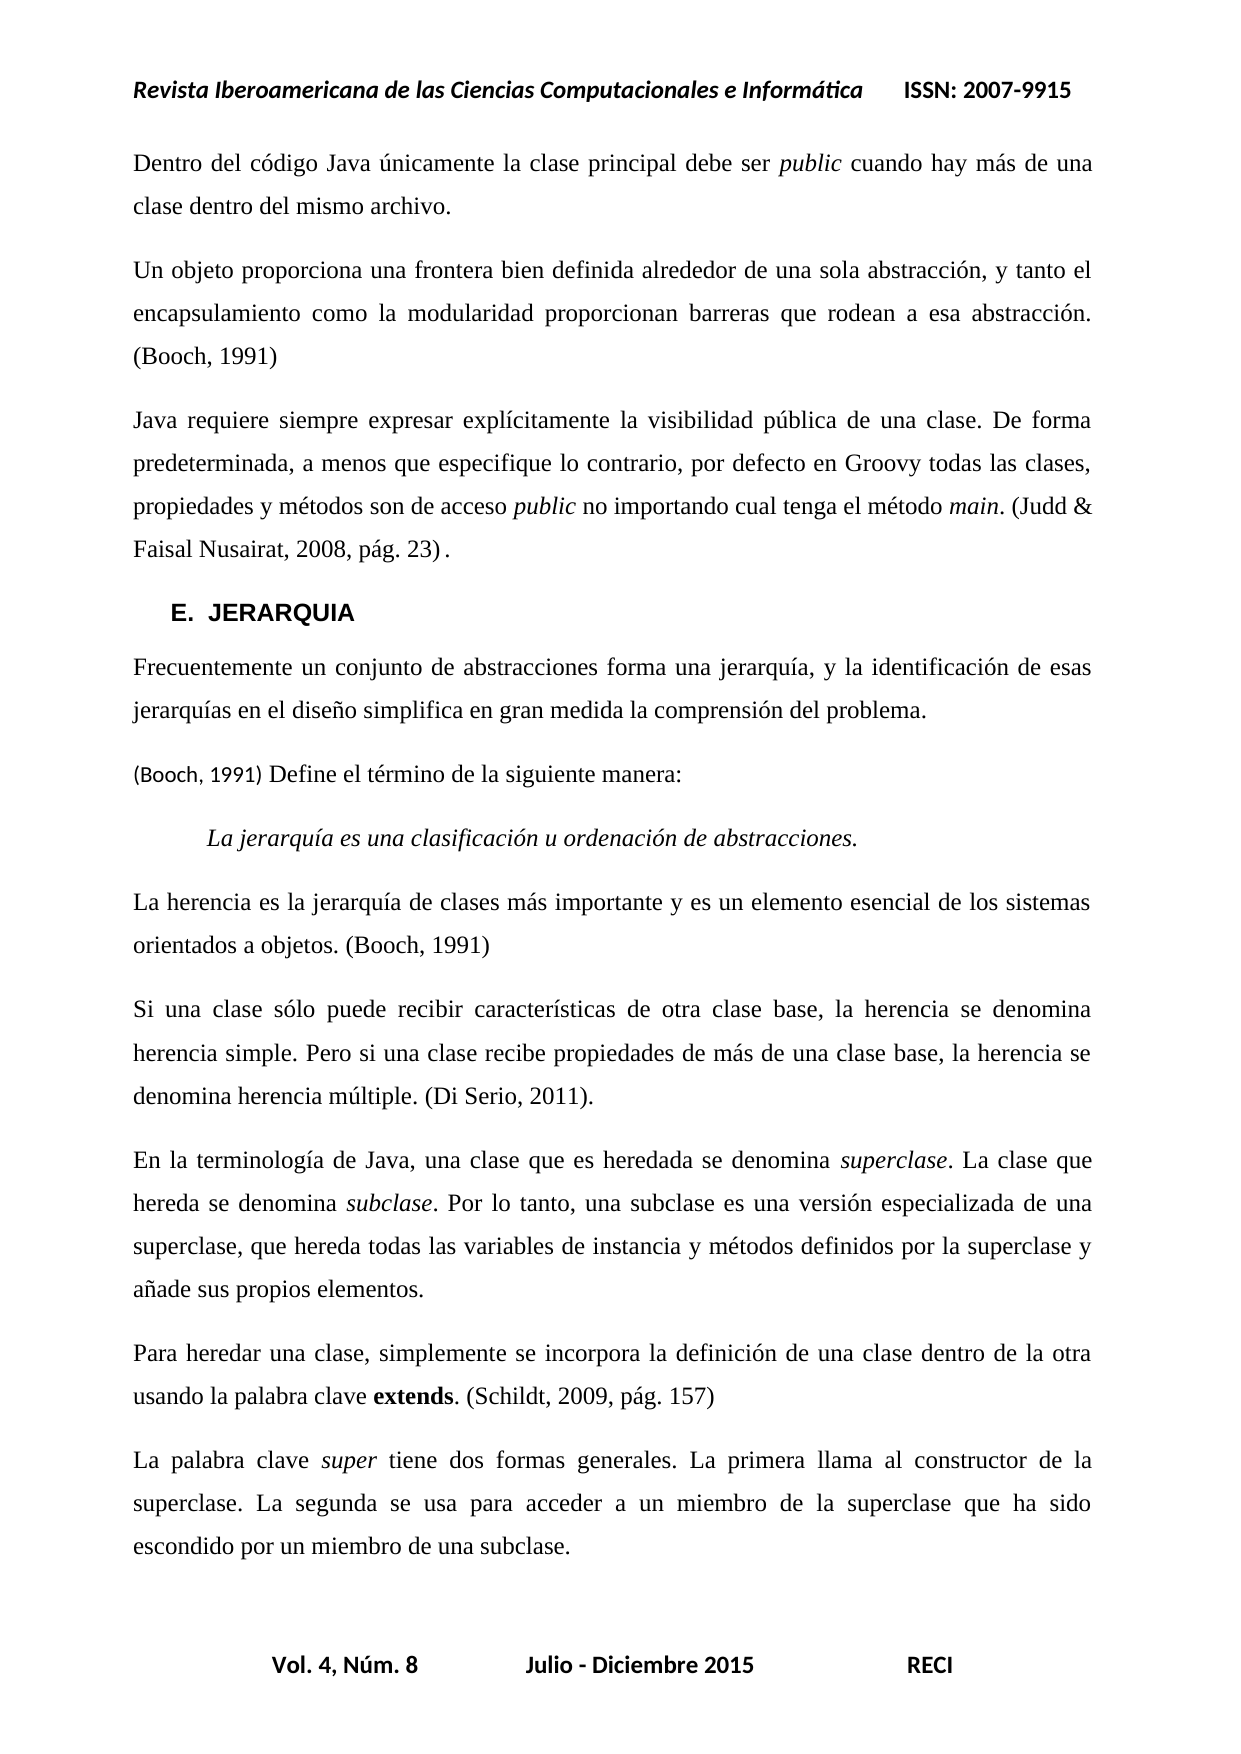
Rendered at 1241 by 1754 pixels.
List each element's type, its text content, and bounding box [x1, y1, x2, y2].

text Define el término de la siguiente manera: [133, 759, 1093, 788]
text La jerarquía es una clasificación u ordenación de abstracciones. [133, 823, 1093, 852]
text Si una clase sólo puede recibir características de otra clase base, la herencia se denomina herencia simple. Pero si una clase recibe propiedades de más de una clase base, la herencia se denomina herencia múltiple.. [133, 994, 1093, 1109]
text Frecuentemente un conjunto de abstracciones forma una jerarquía, y la identificación de esas jerarquías en el diseño simplifica en gran medida la comprensión del problema. [133, 652, 1093, 724]
text Dentro del código Java únicamente la clase principal debe ser public cuando hay más de una clase dentro del mismo archivo. [133, 148, 1093, 219]
text En la terminología de Java, una clase que es heredada se denomina superclase. La clase que hereda se denomina subclase. Por lo tanto, una subclase es una versión especializada de una superclase, que hereda todas las variables de instancia y métodos definidos por la superclase y añade sus propios elementos. [133, 1145, 1093, 1303]
text La herencia es la jerarquía de clases más importante y es un elemento esencial de los sistemas orientados a objetos. [133, 887, 1093, 959]
list JERARQUIA [170, 598, 1093, 627]
text Un objeto proporciona una frontera bien definida alrededor de una sola abstracción, y tanto el encapsulamiento como la modularidad proporcionan barreras que rodean a esa abstracción. [133, 255, 1093, 370]
text Java requiere siempre expresar explícitamente la visibilidad pública de una clase. De forma predeterminada, a menos que especifique lo contrario, por defecto en Groovy todas las clases, propiedades y métodos son de acceso public no importando cual tenga el método main. . [133, 405, 1093, 563]
text Para heredar una clase, simplemente se incorpora la definición de una clase dentro de la otra usando la palabra clave extends. [133, 1338, 1093, 1410]
text La palabra clave super tiene dos formas generales. La primera llama al constructor de la superclase. La segunda se usa para acceder a un miembro de la superclase que ha sido escondido por un miembro de una subclase. [133, 1445, 1093, 1560]
